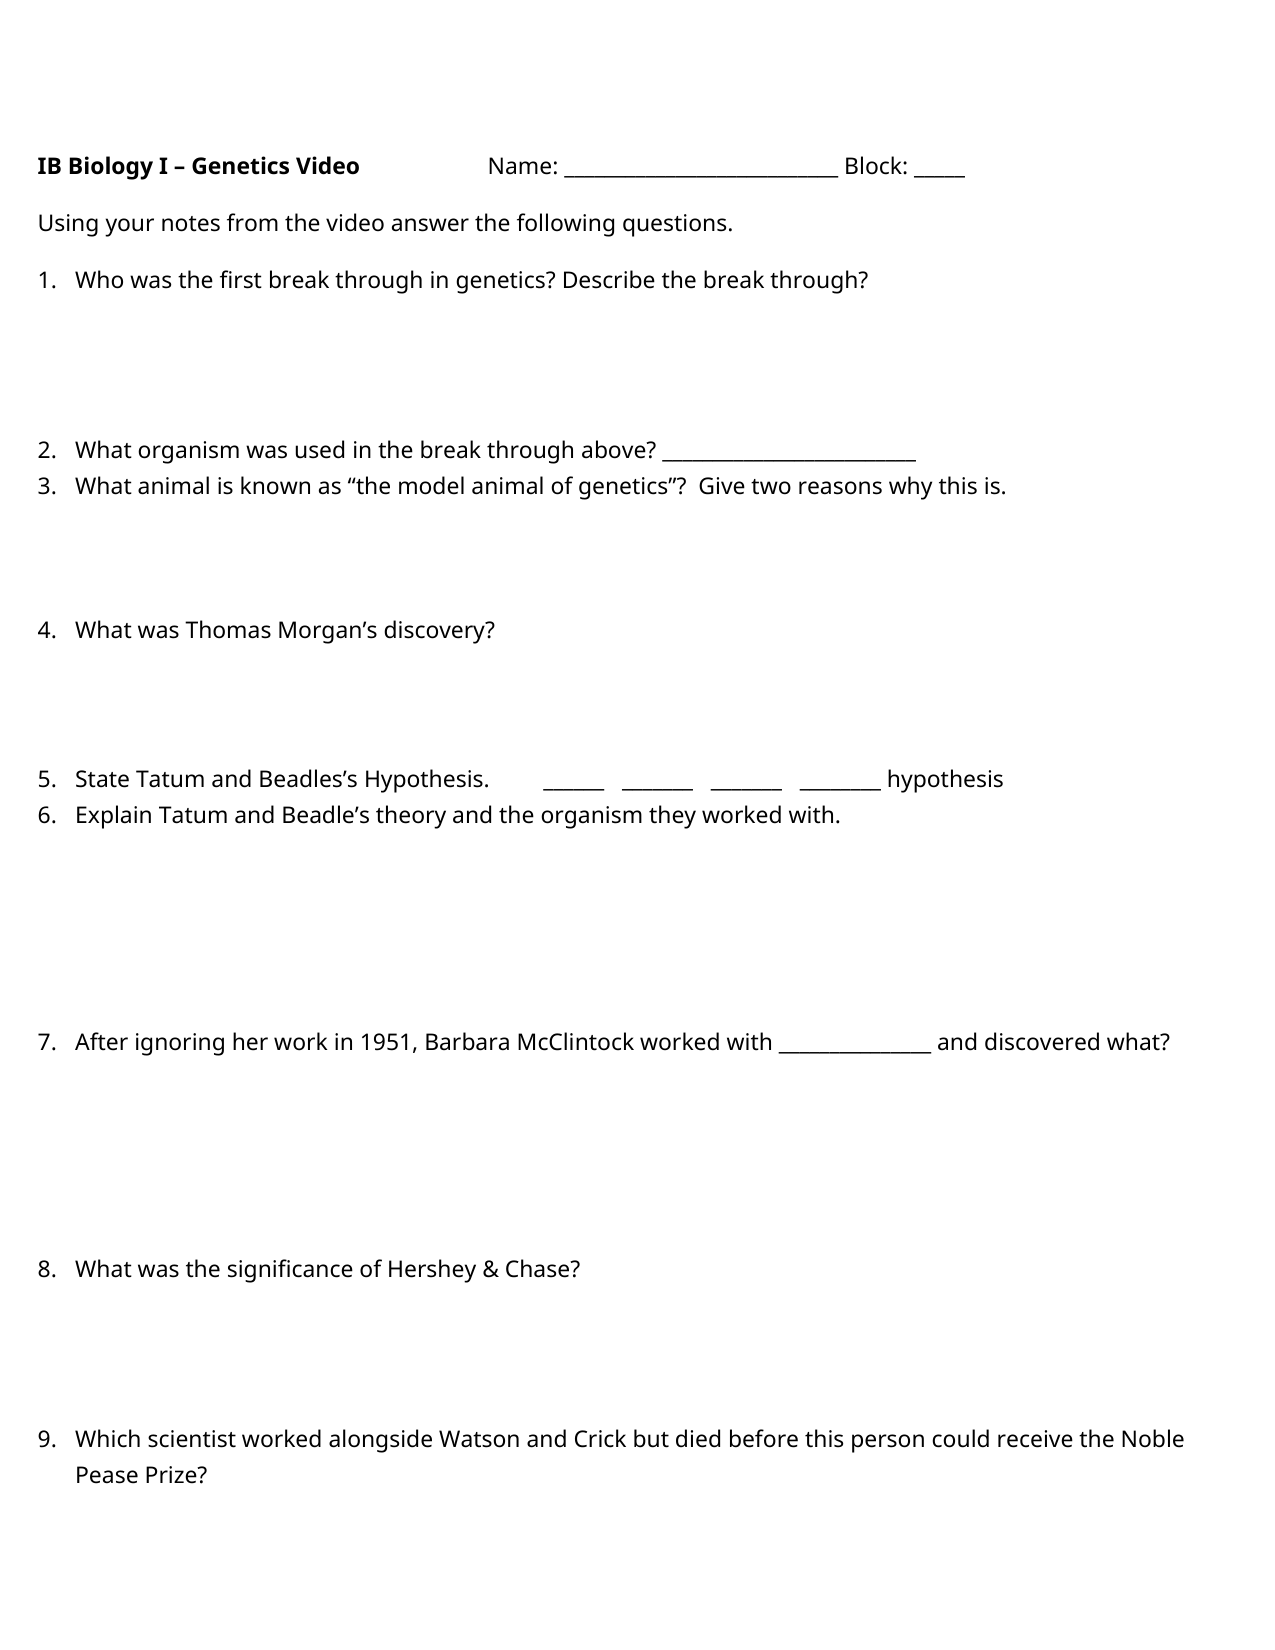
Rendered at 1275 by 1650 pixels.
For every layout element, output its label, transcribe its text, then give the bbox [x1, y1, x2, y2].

list State Tatum and Beadles’s Hypothesis. ______ _______ _______ ________ hypothesis [37, 763, 1237, 794]
list What was Thomas Morgan’s discovery? [37, 613, 1237, 645]
text Using your notes from the video answer the following questions. [37, 207, 1237, 238]
list What organism was used in the break through above? _________________________ [37, 434, 1237, 465]
list What was the significance of Hershey & Chase? [37, 1253, 1237, 1284]
list After ignoring her work in 1951, Barbara McClintock worked with _______________ and discovered what? [37, 1026, 1237, 1057]
list Which scientist worked alongside Watson and Crick but died before this person could receive the Noble Pease Prize? [37, 1423, 1237, 1491]
text IB Biology I – Genetics Video Name: ___________________________ Block: _____ [37, 150, 1237, 181]
list Who was the first break through in genetics? Describe the break through? [37, 263, 1237, 295]
list Explain Tatum and Beadle’s theory and the organism they worked with. [37, 799, 1237, 830]
list What animal is known as “the model animal of genetics”? Give two reasons why this is. [37, 470, 1237, 501]
